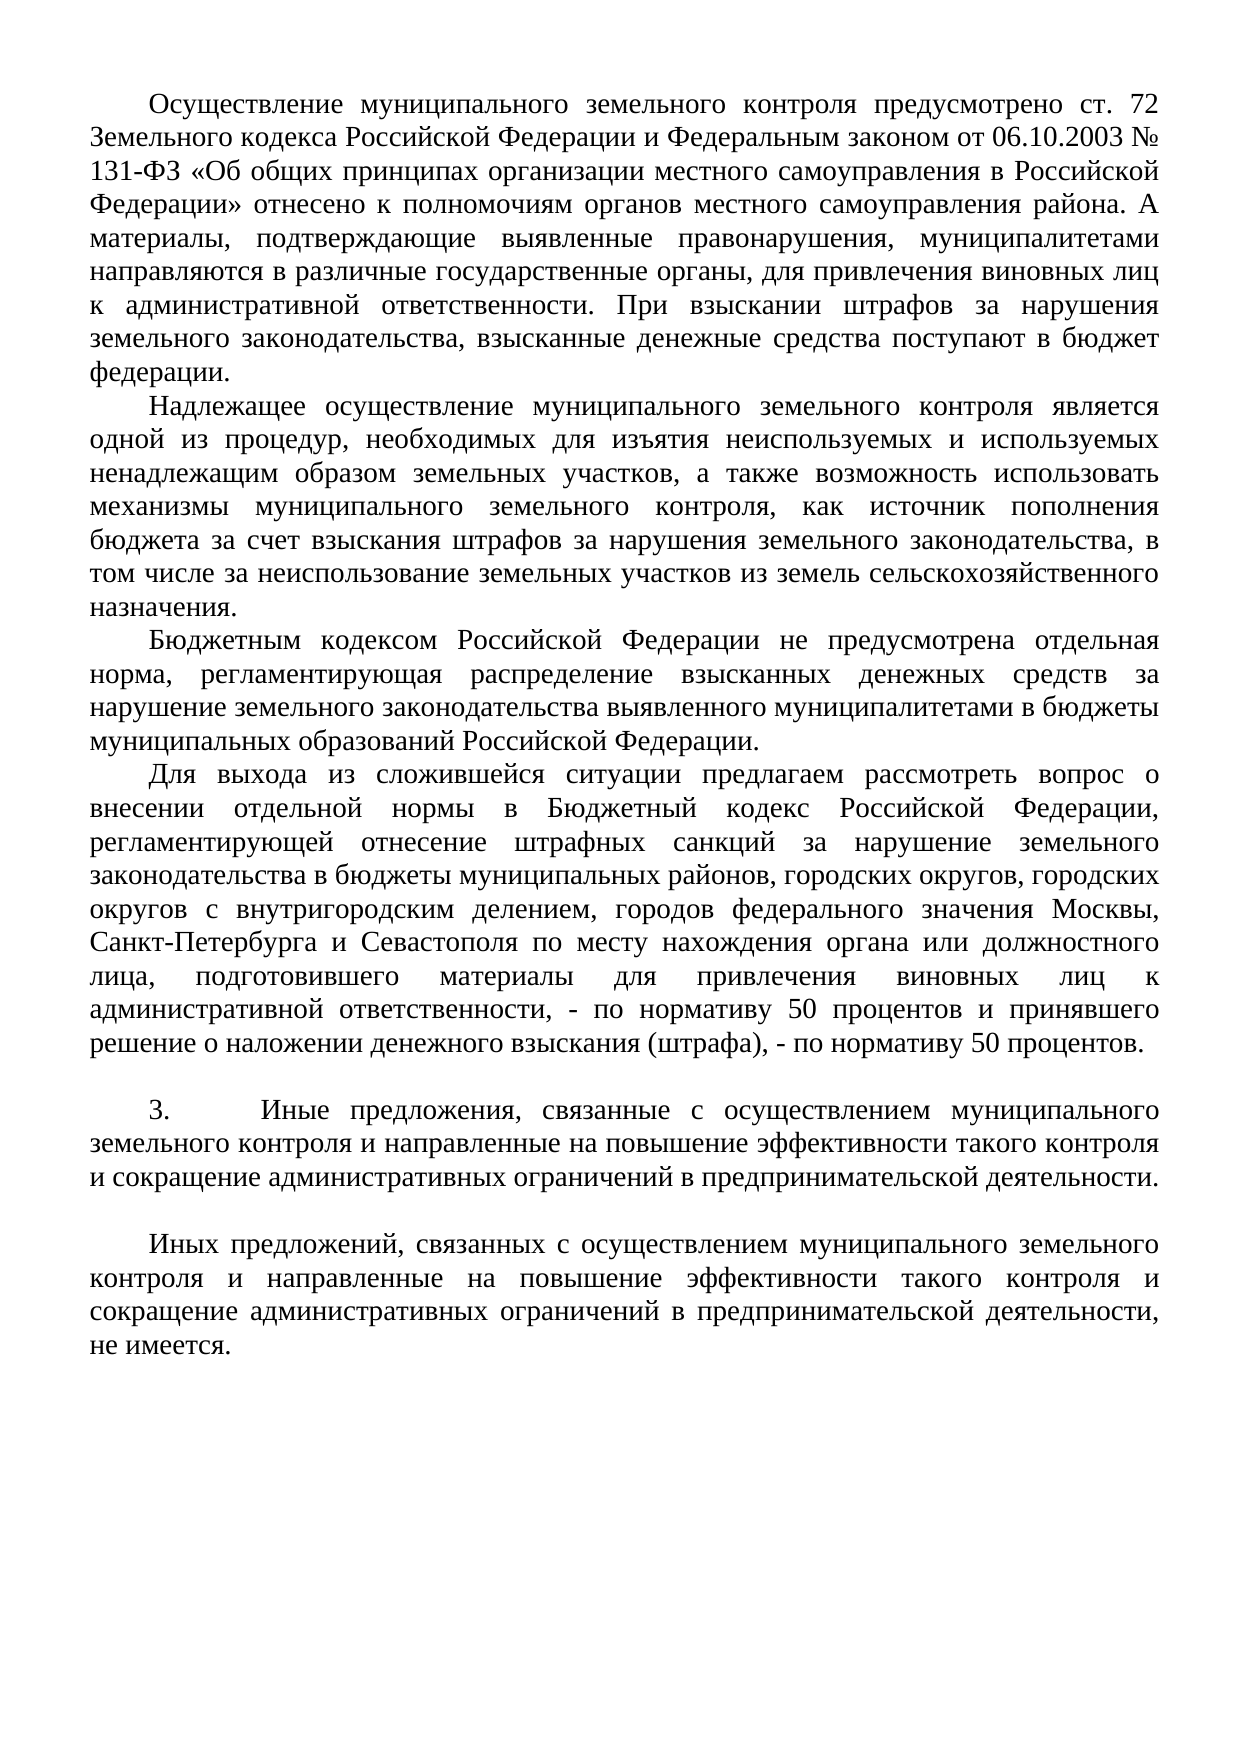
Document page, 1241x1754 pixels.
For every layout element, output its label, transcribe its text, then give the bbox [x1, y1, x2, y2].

text Надлежащее осуществление муниципального земельного контроля является одной из процедур, необходимых для изъятия неиспользуемых и используемых ненадлежащим образом земельных участков, а также возможность использовать механизмы муниципального земельного контроля, как источник пополнения бюджета за счет взыскания штрафов за нарушения земельного законодательства, в том числе за неиспользование земельных участков из земель сельскохозяйственного назначения. [89, 388, 1160, 622]
text Бюджетным кодексом Российской Федерации не предусмотрена отдельная норма, регламентирующая распределение взысканных денежных средств за нарушение земельного законодательства выявленного муниципалитетами в бюджеты муниципальных образований Российской Федерации. [89, 622, 1160, 757]
list Иные предложения, связанные с осуществлением муниципального земельного контроля и направленные на повышение эффективности такого контроля и сокращение административных ограничений в предпринимательской деятельности. [89, 1092, 1160, 1193]
text Осуществление муниципального земельного контроля предусмотрено ст. 72 Земельного кодекса Российской Федерации и Федеральным законом от 06.10.2003 № 131-ФЗ «Об общих принципах организации местного самоуправления в Российской Федерации» отнесено к полномочиям органов местного самоуправления района. А материалы, подтверждающие выявленные правонарушения, муниципалитетами направляются в различные государственные органы, для привлечения виновных лиц к административной ответственности. При взыскании штрафов за нарушения земельного законодательства, взысканные денежные средства поступают в бюджет федерации. [89, 86, 1160, 388]
list Иных предложений, связанных с осуществлением муниципального земельного контроля и направленные на повышение эффективности такого контроля и сокращение административных ограничений в предпринимательской деятельности, не имеется. [89, 1226, 1160, 1360]
text Для выхода из сложившейся ситуации предлагаем рассмотреть вопрос о внесении отдельной нормы в Бюджетный кодекс Российской Федерации, регламентирующей отнесение штрафных санкций за нарушение земельного законодательства в бюджеты муниципальных районов, городских округов, городских округов с внутригородским делением, городов федерального значения Москвы, Санкт-Петербурга и Севастополя по месту нахождения органа или должностного лица, подготовившего материалы для привлечения виновных лиц к административной ответственности, - по нормативу 50 процентов и принявшего решение о наложении денежного взыскания (штрафа), - по нормативу 50 процентов. [89, 757, 1160, 1058]
